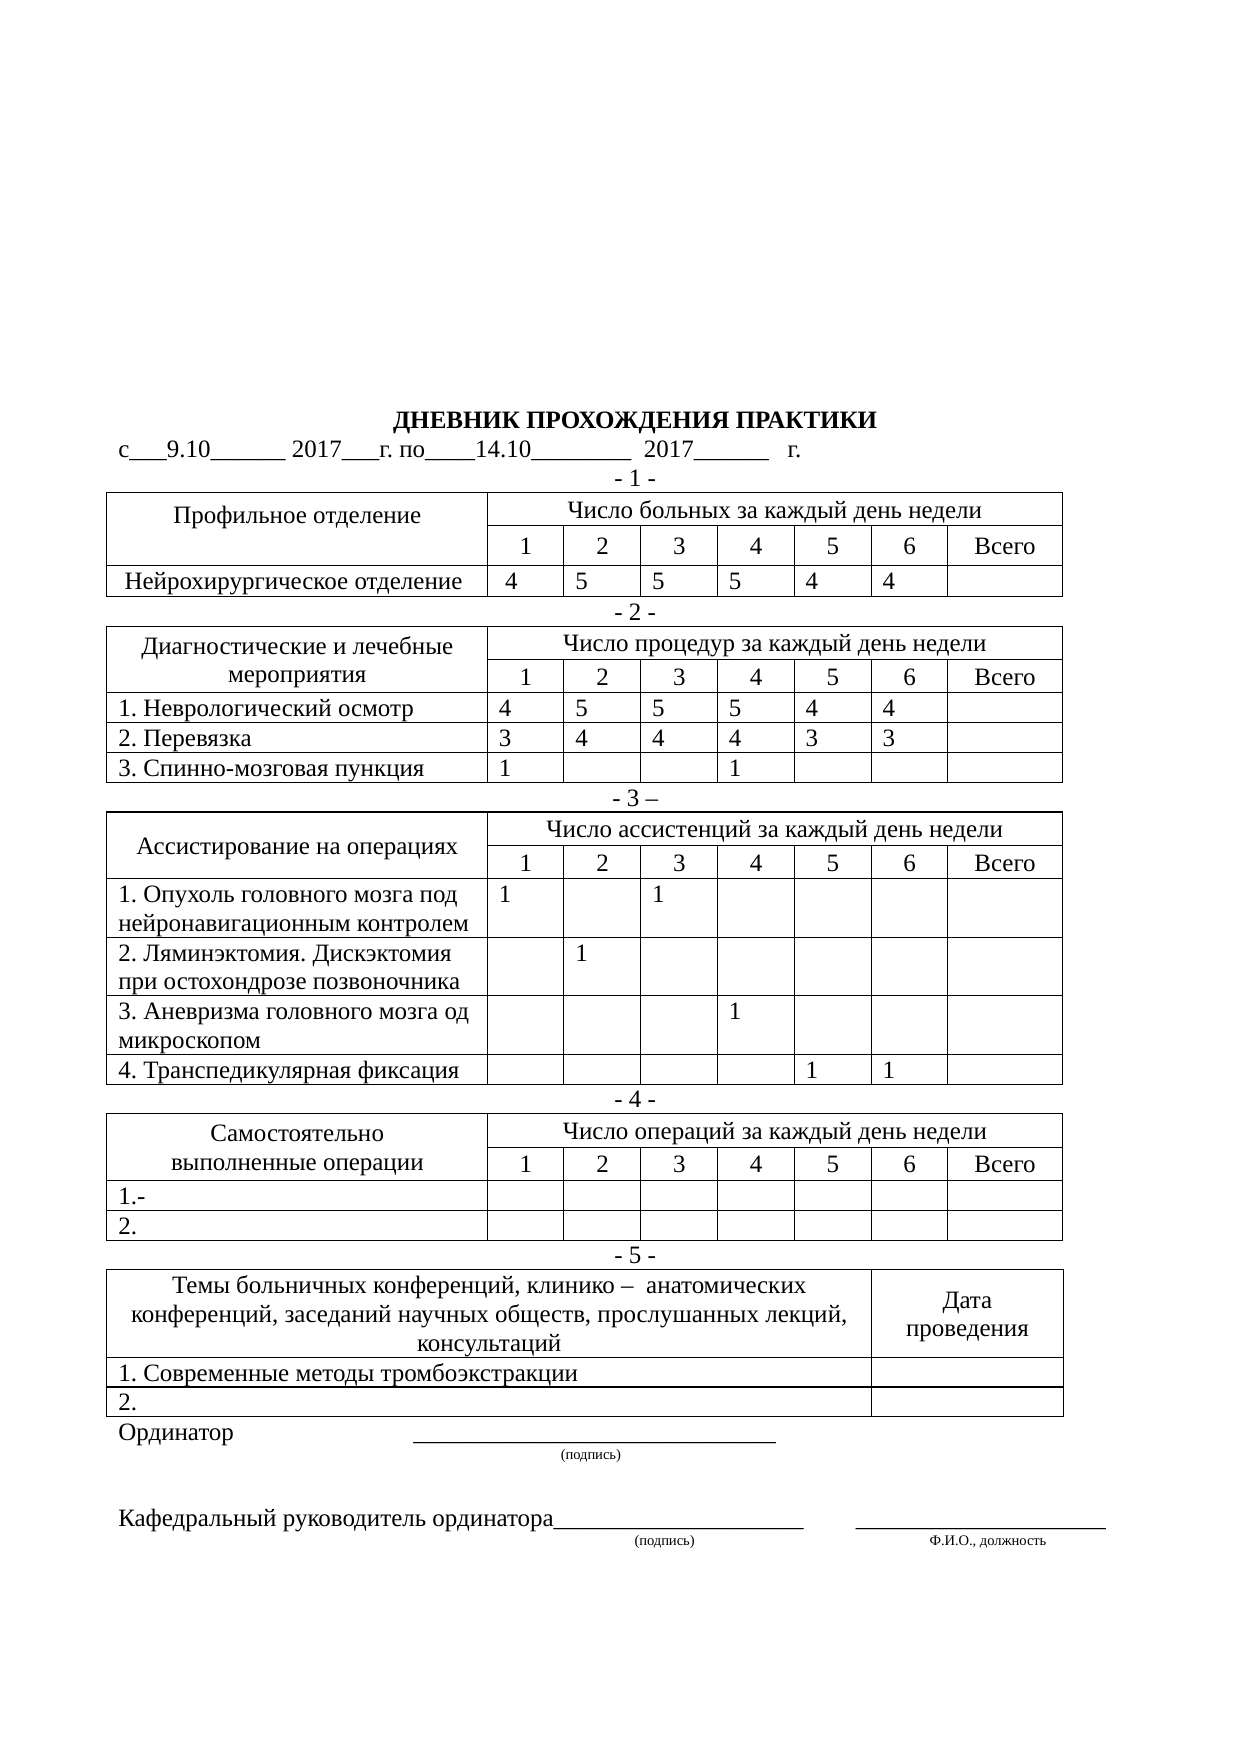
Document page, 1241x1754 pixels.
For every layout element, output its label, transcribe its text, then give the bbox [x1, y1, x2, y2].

table_cell [872, 1181, 947, 1210]
table_cell 5 [564, 693, 640, 722]
table_cell 4 [795, 566, 871, 596]
table_cell [488, 996, 563, 1054]
text Ординатор _____________________________ (подпись) [118, 1417, 1152, 1475]
table_cell [872, 996, 947, 1054]
table_cell 5 [795, 660, 871, 692]
table_header Дата проведения [872, 1270, 1063, 1357]
text (подпись) Ф.И.О., должность [561, 1532, 1152, 1561]
table_cell 1.- [107, 1181, 487, 1210]
table_cell 4 [872, 693, 947, 722]
table_cell 1. Опухоль головного мозга под нейронавигационным контролем [107, 879, 487, 937]
table_cell [641, 938, 717, 995]
text - 4 - [118, 1084, 1152, 1113]
table_cell 5 [795, 526, 871, 565]
table_cell 4 [718, 723, 794, 752]
table_cell [641, 753, 717, 782]
table_cell Всего [948, 526, 1062, 565]
table_cell [872, 938, 947, 995]
table_cell 2. Перевязка [107, 723, 487, 752]
table_cell 3. Аневризма головного мозга од микроскопом [107, 996, 487, 1054]
table_cell [872, 879, 947, 937]
table_cell 5 [795, 1148, 871, 1180]
text с___9.10______ 2017___г. по____14.10________ 2017______ г. [118, 434, 1152, 463]
text - 1 - [118, 463, 1152, 492]
table_cell [795, 1211, 871, 1239]
table_header Профильное отделение [107, 493, 487, 565]
table_cell 1 [488, 660, 563, 692]
table_cell [948, 723, 1062, 752]
table_cell [488, 938, 563, 995]
table_cell [948, 996, 1062, 1054]
table_cell 4. Транспедикулярная фиксация [107, 1055, 487, 1083]
table_cell 2 [564, 660, 640, 692]
table_header Число операций за каждый день недели [488, 1114, 1062, 1147]
table_cell [872, 753, 947, 782]
table_cell [948, 693, 1062, 722]
table_cell 5 [564, 566, 640, 596]
table_cell [948, 1211, 1062, 1239]
table_cell [948, 879, 1062, 937]
table_cell 3. Спинно-мозговая пункция [107, 753, 487, 782]
table_cell [488, 1055, 563, 1083]
table_header Диагностические и лечебные мероприятия [107, 627, 487, 692]
table_cell 1 [488, 1148, 563, 1180]
text - 3 – [118, 783, 1152, 811]
table_header Ассистирование на операциях [107, 813, 487, 878]
table_cell 4 [488, 566, 563, 596]
table_cell 1 [641, 879, 717, 937]
table_cell [564, 1181, 640, 1210]
table_cell 3 [488, 723, 563, 752]
table_cell 5 [718, 693, 794, 722]
table_cell [795, 938, 871, 995]
table_cell [948, 938, 1062, 995]
table_header Число процедур за каждый день недели [488, 627, 1062, 659]
table_cell [795, 879, 871, 937]
table_cell 5 [641, 693, 717, 722]
table_header Число больных за каждый день недели [488, 493, 1062, 525]
table_cell [488, 1211, 563, 1239]
table_cell [718, 1181, 794, 1210]
table_cell [718, 1055, 794, 1083]
table_cell Нейрохирургическое отделение [107, 566, 487, 596]
table_cell 6 [872, 1148, 947, 1180]
table_cell 4 [488, 693, 563, 722]
table_cell 1 [718, 996, 794, 1054]
table_cell [948, 566, 1062, 596]
table_cell [948, 753, 1062, 782]
table_cell Всего [948, 1148, 1062, 1180]
table_cell [564, 1211, 640, 1239]
table_cell 1 [488, 846, 563, 878]
table_cell [872, 1388, 1063, 1416]
table_cell Всего [948, 846, 1062, 878]
table_cell 1. Неврологический осмотр [107, 693, 487, 722]
table_cell 2 [564, 1148, 640, 1180]
table_cell 5 [795, 846, 871, 878]
table_cell [795, 996, 871, 1054]
table_header Самостоятельно выполненные операции [107, 1114, 487, 1180]
table_cell 1 [718, 753, 794, 782]
table_cell 3 [641, 660, 717, 692]
table_cell 1 [488, 879, 563, 937]
table_cell 2 [564, 526, 640, 565]
table_cell 3 [795, 723, 871, 752]
table_cell [948, 1181, 1062, 1210]
table_cell [488, 1181, 563, 1210]
table_cell 1 [795, 1055, 871, 1083]
table_cell 6 [872, 526, 947, 565]
table_cell [641, 996, 717, 1054]
table_cell 1. Современные методы тромбоэкстракции [107, 1358, 871, 1386]
text ДНЕВНИК прохождения ПРАКТИКИ [118, 406, 1152, 434]
text Кафедральный руководитель ординатора____________________ ____________________ [118, 1503, 1152, 1532]
table_cell [718, 879, 794, 937]
table_cell 3 [641, 1148, 717, 1180]
table_cell [795, 1181, 871, 1210]
table_header Число ассистенций за каждый день недели [488, 813, 1062, 845]
table_cell [718, 1211, 794, 1239]
table_cell 4 [564, 723, 640, 752]
table_cell [564, 1055, 640, 1083]
table_cell 2. [107, 1388, 871, 1416]
table_cell 1 [488, 753, 563, 782]
table_cell 2 [564, 846, 640, 878]
table_cell [872, 1211, 947, 1239]
table_cell [641, 1055, 717, 1083]
table_cell 6 [872, 846, 947, 878]
table_cell 4 [872, 566, 947, 596]
table_cell 4 [718, 1148, 794, 1180]
table_cell 1 [488, 526, 563, 565]
table_cell [564, 996, 640, 1054]
table_cell 5 [641, 566, 717, 596]
table_cell [718, 938, 794, 995]
table_cell 4 [795, 693, 871, 722]
table_cell 6 [872, 660, 947, 692]
table_cell 3 [872, 723, 947, 752]
table_cell 4 [718, 526, 794, 565]
table_cell 4 [718, 660, 794, 692]
table_cell 3 [641, 846, 717, 878]
table_cell [641, 1181, 717, 1210]
table_cell [564, 879, 640, 937]
table_cell 4 [641, 723, 717, 752]
table_cell [641, 1211, 717, 1239]
text - 5 - [118, 1241, 1152, 1269]
table_cell 1 [564, 938, 640, 995]
table_cell 2. Ляминэктомия. Дискэктомия при остохондрозе позвоночника [107, 938, 487, 995]
table_header Темы больничных конференций, клинико – анатомических конференций, заседаний научных обществ, прослушанных лекций, консультаций [107, 1270, 871, 1357]
table_cell 2. [107, 1211, 487, 1239]
table_cell [948, 1055, 1062, 1083]
text - 2 - [118, 597, 1152, 626]
table_cell 1 [872, 1055, 947, 1083]
table_cell 4 [718, 846, 794, 878]
table_cell [564, 753, 640, 782]
table_cell 3 [641, 526, 717, 565]
table_cell [795, 753, 871, 782]
table_cell [872, 1358, 1063, 1386]
table_cell 5 [718, 566, 794, 596]
table_cell Всего [948, 660, 1062, 692]
